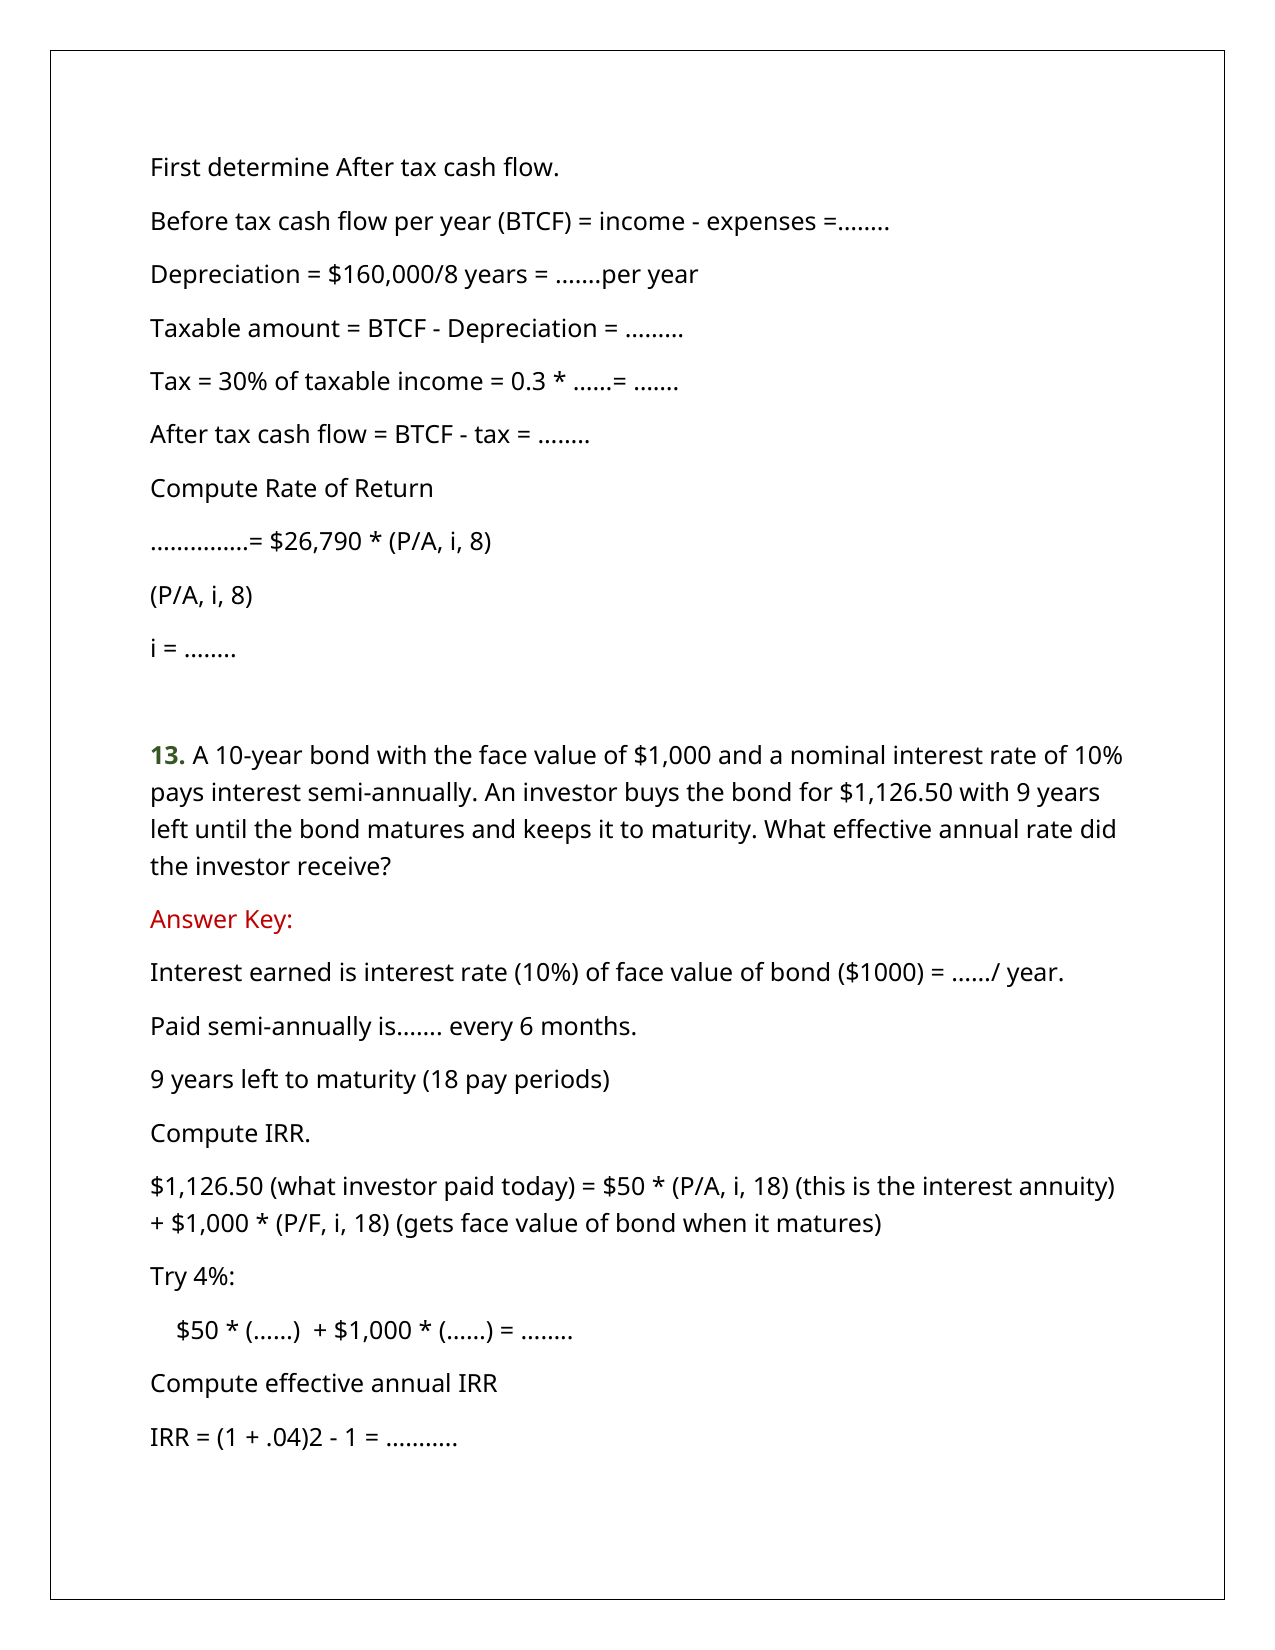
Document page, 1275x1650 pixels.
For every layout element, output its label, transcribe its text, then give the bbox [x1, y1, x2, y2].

text (P/A, i, 8) [150, 577, 1125, 612]
text Before tax cash flow per year (BTCF) = income - expenses =…….. [150, 203, 1125, 237]
text First determine After tax cash flow. [150, 150, 1125, 184]
text i = …….. [150, 631, 1125, 665]
text Interest earned is interest rate (10%) of face value of bond ($1000) = ……/ year. [150, 955, 1125, 989]
text After tax cash flow = BTCF - tax = …….. [150, 417, 1125, 451]
text Paid semi-annually is……. every 6 months. [150, 1008, 1125, 1042]
text $50 * (……) + $1,000 * (……) = …….. [150, 1312, 1125, 1346]
text Compute effective annual IRR [150, 1366, 1125, 1400]
text 9 years left to maturity (18 pay periods) [150, 1062, 1125, 1096]
text Compute IRR. [150, 1115, 1125, 1149]
text Taxable amount = BTCF - Depreciation = ……… [150, 310, 1125, 344]
text ……………= $26,790 * (P/A, i, 8) [150, 524, 1125, 558]
text IRR = (1 + .04)2 - 1 = ……….. [150, 1419, 1125, 1453]
text Compute Rate of Return [150, 471, 1125, 505]
text 13. A 10-year bond with the face value of $1,000 and a nominal interest rate of 10% pays interest semi-annually. An investor buys the bond for $1,126.50 with 9 years left until the bond matures and keeps it to maturity. What effective annual rate did the investor receive? [150, 738, 1125, 882]
text $1,126.50 (what investor paid today) = $50 * (P/A, i, 18) (this is the interest annuity) + $1,000 * (P/F, i, 18) (gets face value of bond when it matures) [150, 1169, 1125, 1239]
text Depreciation = $160,000/8 years = …….per year [150, 257, 1125, 291]
text Answer Key: [150, 902, 1125, 936]
text Tax = 30% of taxable income = 0.3 * ……= ……. [150, 364, 1125, 398]
text Try 4%: [150, 1259, 1125, 1293]
